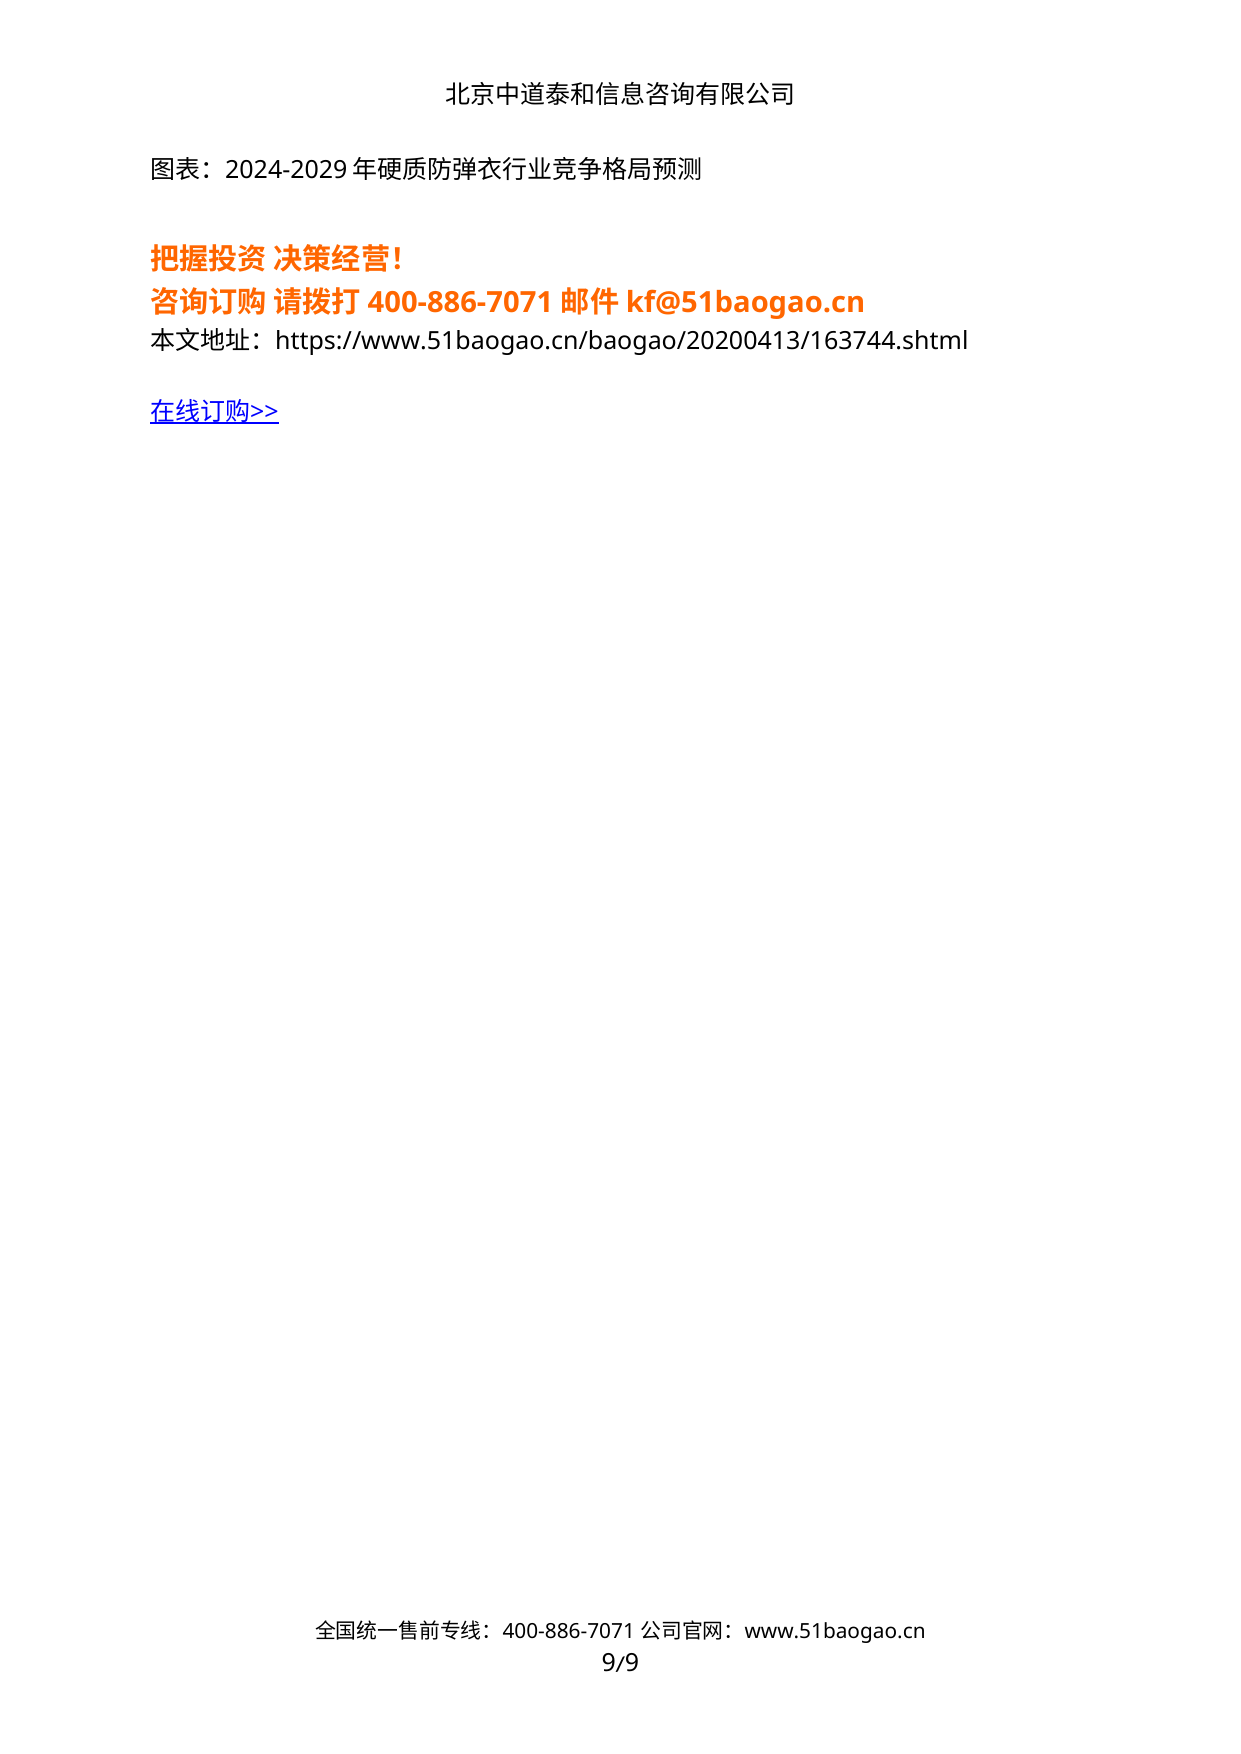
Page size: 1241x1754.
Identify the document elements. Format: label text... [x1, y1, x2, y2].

text 图表：2024-2029年硬质防弹衣行业竞争格局预测 [150, 150, 1090, 186]
text 在线订购>> [150, 357, 1090, 427]
text 把握投资 决策经营！咨询订购 请拨打 400-886-7071 邮件 kf@51baogao.cn本文地址：https://www.51baogao.cn/baogao/20200413/163744.shtml [150, 202, 1090, 357]
